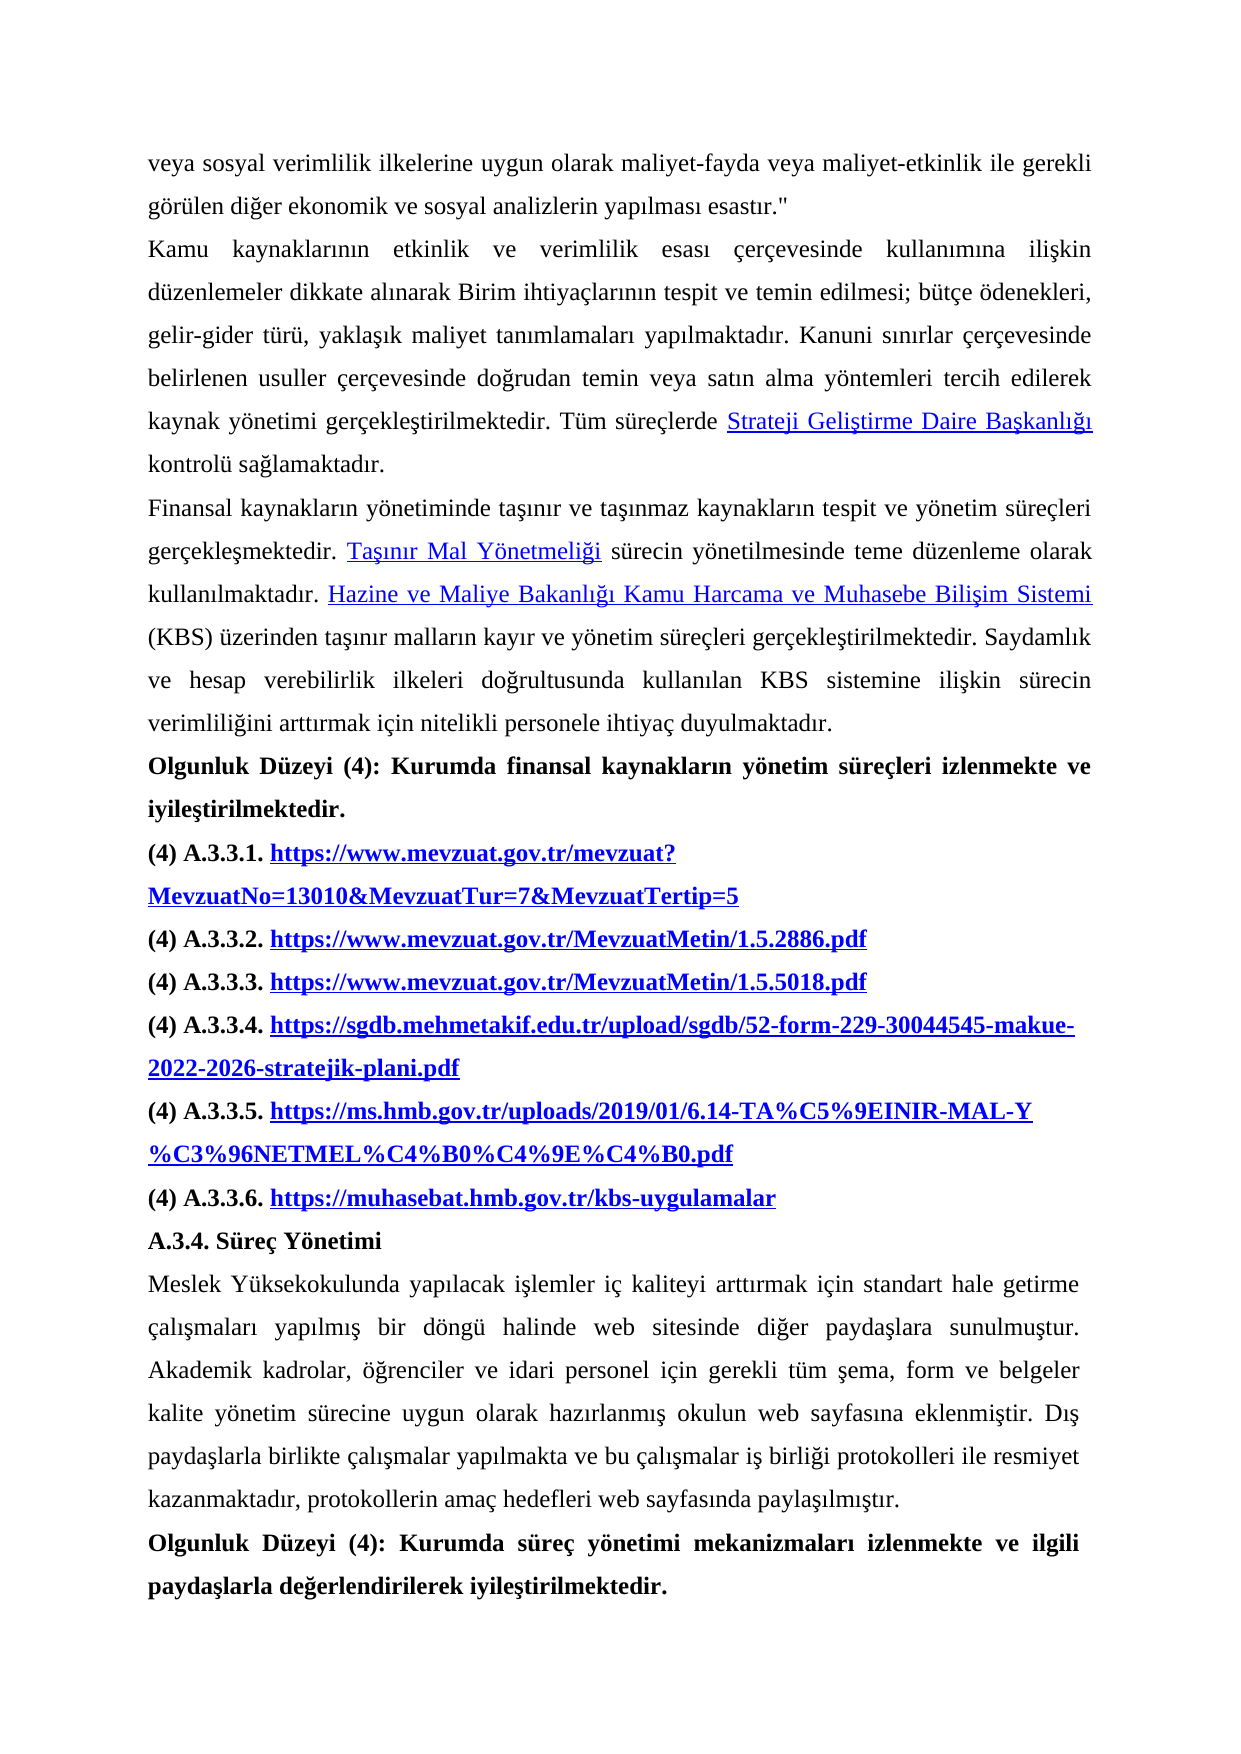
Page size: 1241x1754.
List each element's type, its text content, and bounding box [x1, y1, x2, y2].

text Olgunluk Düzeyi (4): Kurumda finansal kaynakların yönetim süreçleri izlenmekte ve iyileştirilmektedir. [148, 751, 1092, 823]
text (4) A.3.3.2. https://www.mevzuat.gov.tr/MevzuatMetin/1.5.2886.pdf [148, 924, 1092, 953]
text A.3.4. Süreç Yönetimi [148, 1226, 1092, 1254]
text Finansal kaynakların yönetiminde taşınır ve taşınmaz kaynakların tespit ve yönetim süreçleri gerçekleşmektedir. Taşınır Mal Yönetmeliği sürecin yönetilmesinde teme düzenleme olarak kullanılmaktadır. Hazine ve Maliye Bakanlığı Kamu Harcama ve Muhasebe Bilişim Sistemi (KBS) üzerinden taşınır malların kayır ve yönetim süreçleri gerçekleştirilmektedir. Saydamlık ve hesap verebilirlik ilkeleri doğrultusunda kullanılan KBS sistemine ilişkin sürecin verimliliğini arttırmak için nitelikli personele ihtiyaç duyulmaktadır. [148, 493, 1092, 737]
text Meslek Yüksekokulunda yapılacak işlemler iç kaliteyi arttırmak için standart hale getirme çalışmaları yapılmış bir döngü halinde web sitesinde diğer paydaşlara sunulmuştur. Akademik kadrolar, öğrenciler ve idari personel için gerekli tüm şema, form ve belgeler kalite yönetim sürecine uygun olarak hazırlanmış okulun web sayfasına eklenmiştir. Dış paydaşlarla birlikte çalışmalar yapılmakta ve bu çalışmalar iş birliği protokolleri ile resmiyet kazanmaktadır, protokollerin amaç hedefleri web sayfasında paylaşılmıştır. [148, 1269, 1081, 1513]
text Kamu kaynaklarının etkinlik ve verimlilik esası çerçevesinde kullanımına ilişkin düzenlemeler dikkate alınarak Birim ihtiyaçlarının tespit ve temin edilmesi; bütçe ödenekleri, gelir-gider türü, yaklaşık maliyet tanımlamaları yapılmaktadır. Kanuni sınırlar çerçevesinde belirlenen usuller çerçevesinde doğrudan temin veya satın alma yöntemleri tercih edilerek kaynak yönetimi gerçekleştirilmektedir. Tüm süreçlerde Strateji Geliştirme Daire Başkanlığı kontrolü sağlamaktadır. [148, 234, 1092, 478]
text (4) A.3.3.3. https://www.mevzuat.gov.tr/MevzuatMetin/1.5.5018.pdf [148, 967, 1092, 996]
text (4) A.3.3.1. https://www.mevzuat.gov.tr/mevzuat?MevzuatNo=13010&MevzuatTur=7&MevzuatTertip=5 [148, 838, 1092, 909]
text (4) A.3.3.4. https://sgdb.mehmetakif.edu.tr/upload/sgdb/52-form-229-30044545-makue-2022-2026-stratejik-plani.pdf [148, 1010, 1092, 1082]
text Olgunluk Düzeyi (4): Kurumda süreç yönetimi mekanizmaları izlenmekte ve ilgili paydaşlarla değerlendirilerek iyileştirilmektedir. [148, 1528, 1081, 1599]
text (4) A.3.3.5. https://ms.hmb.gov.tr/uploads/2019/01/6.14-TA%C5%9EINIR-MAL-Y%C3%96NETMEL%C4%B0%C4%9E%C4%B0.pdf [148, 1096, 1092, 1168]
text (4) A.3.3.6. https://muhasebat.hmb.gov.tr/kbs-uygulamalar [148, 1183, 1092, 1211]
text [148, 148, 1092, 219]
